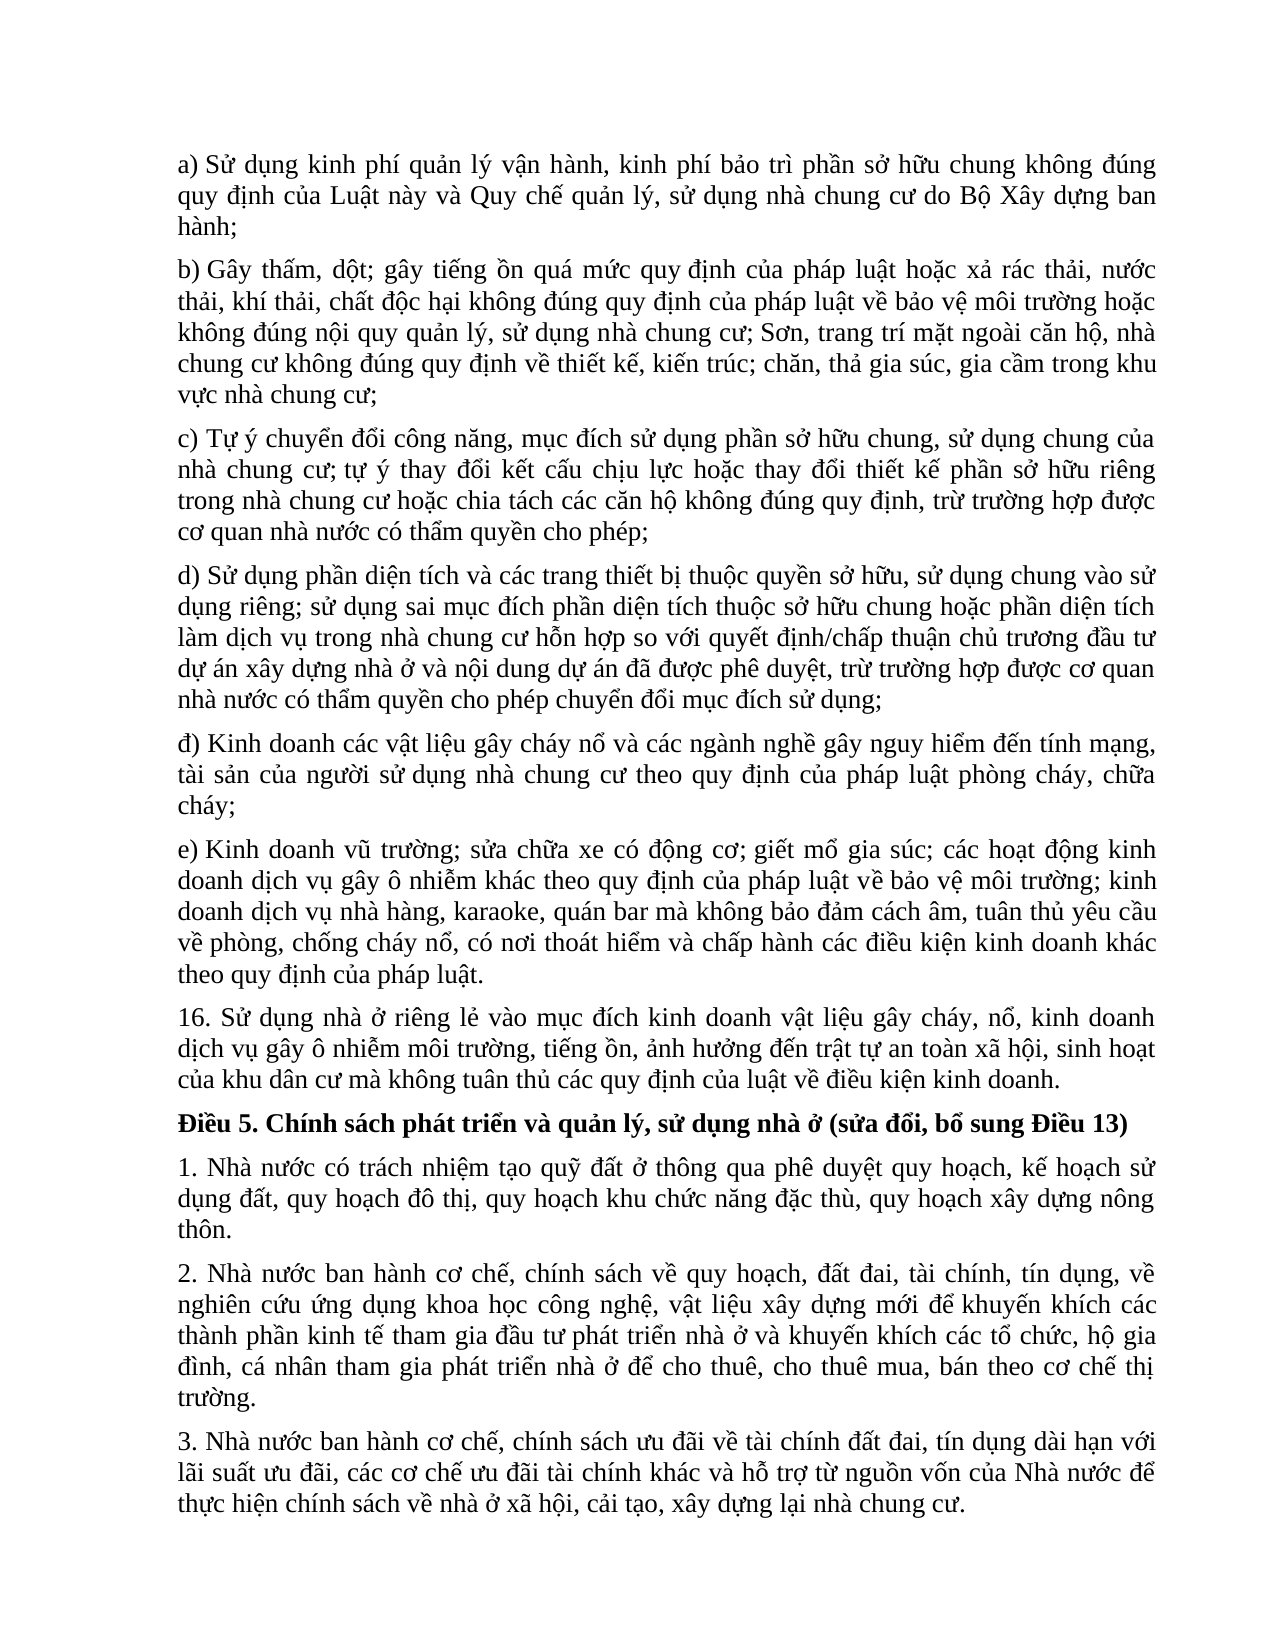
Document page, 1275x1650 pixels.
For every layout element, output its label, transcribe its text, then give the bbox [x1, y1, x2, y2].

text 1. Nhà nước có trách nhiệm tạo quỹ đất ở thông qua phê duyệt quy hoạch, kế hoạch sử dụng đất, quy hoạch đô thị, quy hoạch khu chức năng đặc thù, quy hoạch xây dựng nông thôn. [177, 1151, 1157, 1244]
text a) Sử dụng kinh phí quản lý vận hành, kinh phí bảo trì phần sở hữu chung không đúng quy định của Luật này và Quy chế quản lý, sử dụng nhà chung cư do Bộ Xây dựng ban hành; [177, 148, 1157, 241]
text 2. Nhà nước ban hành cơ chế, chính sách về quy hoạch, đất đai, tài chính, tín dụng, về nghiên cứu ứng dụng khoa học công nghệ, vật liệu xây dựng mới để khuyến khích các thành phần kinh tế tham gia đầu tư phát triển nhà ở và khuyến khích các tổ chức, hộ gia đình, cá nhân tham gia phát triển nhà ở để cho thuê, cho thuê mua, bán theo cơ chế thị trường. [177, 1257, 1157, 1413]
text 3. Nhà nước ban hành cơ chế, chính sách ưu đãi về tài chính đất đai, tín dụng dài hạn với lãi suất ưu đãi, các cơ chế ưu đãi tài chính khác và hỗ trợ từ nguồn vốn của Nhà nước để thực hiện chính sách về nhà ở xã hội, cải tạo, xây dựng lại nhà chung cư. [177, 1425, 1157, 1518]
text Điều 5. Chính sách phát triển và quản lý, sử dụng nhà ở (sửa đổi, bổ sung Điều 13) [177, 1107, 1157, 1138]
text đ) Kinh doanh các vật liệu gây cháy nổ và các ngành nghề gây nguy hiểm đến tính mạng, tài sản của người sử dụng nhà chung cư theo quy định của pháp luật phòng cháy, chữa cháy; [177, 727, 1157, 821]
text c) Tự ý chuyển đổi công năng, mục đích sử dụng phần sở hữu chung, sử dụng chung của nhà chung cư; tự ý thay đổi kết cấu chịu lực hoặc thay đổi thiết kế phần sở hữu riêng trong nhà chung cư hoặc chia tách các căn hộ không đúng quy định, trừ trường hợp được cơ quan nhà nước có thẩm quyền cho phép; [177, 422, 1157, 546]
text e) Kinh doanh vũ trường; sửa chữa xe có động cơ; giết mổ gia súc; các hoạt động kinh doanh dịch vụ gây ô nhiễm khác theo quy định của pháp luật về bảo vệ môi trường; kinh doanh dịch vụ nhà hàng, karaoke, quán bar mà không bảo đảm cách âm, tuân thủ yêu cầu về phòng, chống cháy nổ, có nơi thoát hiểm và chấp hành các điều kiện kinh doanh khác theo quy định của pháp luật. [177, 833, 1157, 989]
text d) Sử dụng phần diện tích và các trang thiết bị thuộc quyền sở hữu, sử dụng chung vào sử dụng riêng; sử dụng sai mục đích phần diện tích thuộc sở hữu chung hoặc phần diện tích làm dịch vụ trong nhà chung cư hỗn hợp so với quyết định/chấp thuận chủ trương đầu tư dự án xây dựng nhà ở và nội dung dự án đã được phê duyệt, trừ trường hợp được cơ quan nhà nước có thẩm quyền cho phép chuyển đổi mục đích sử dụng; [177, 559, 1157, 715]
text b) Gây thấm, dột; gây tiếng ồn quá mức quy định của pháp luật hoặc xả rác thải, nước thải, khí thải, chất độc hại không đúng quy định của pháp luật về bảo vệ môi trường hoặc không đúng nội quy quản lý, sử dụng nhà chung cư; Sơn, trang trí mặt ngoài căn hộ, nhà chung cư không đúng quy định về thiết kế, kiến trúc; chăn, thả gia súc, gia cầm trong khu vực nhà chung cư; [177, 254, 1157, 409]
text 16. Sử dụng nhà ở riêng lẻ vào mục đích kinh doanh vật liệu gây cháy, nổ, kinh doanh dịch vụ gây ô nhiễm môi trường, tiếng ồn, ảnh hưởng đến trật tự an toàn xã hội, sinh hoạt của khu dân cư mà không tuân thủ các quy định của luật về điều kiện kinh doanh. [177, 1001, 1157, 1095]
